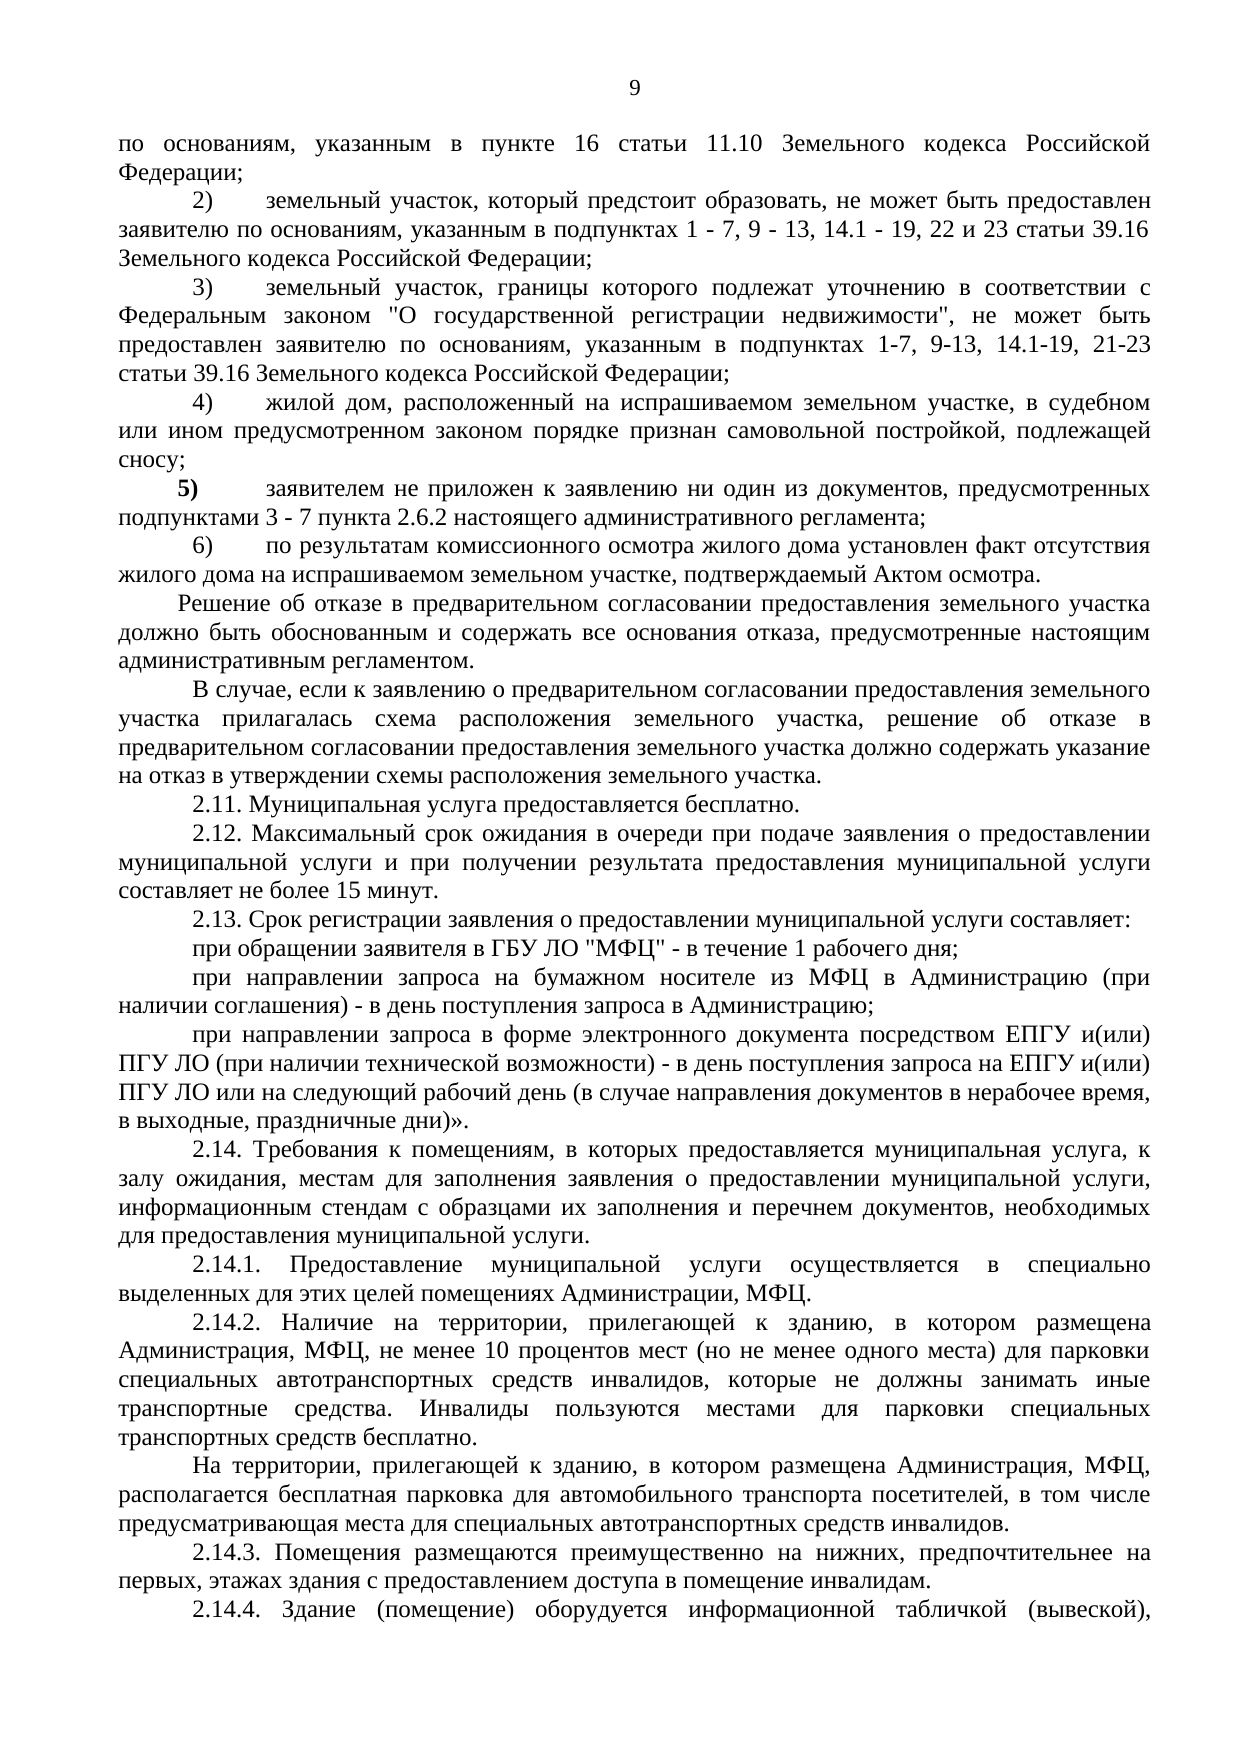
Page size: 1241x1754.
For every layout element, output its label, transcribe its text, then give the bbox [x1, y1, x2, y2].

list жилой дом, расположенный на испрашиваемом земельном участке, в судебном или ином предусмотренном законом порядке признан самовольной постройкой, подлежащей сносу; [118, 387, 1152, 473]
list земельный участок, границы которого подлежат уточнению в соответствии с Федеральным законом "О государственной регистрации недвижимости", не может быть предоставлен заявителю по основаниям, указанным в подпунктах 1-7, 9-13, 14.1-19, 21-23 статьи 39.16 Земельного кодекса Российской Федерации; [118, 272, 1152, 387]
text при направлении запроса в форме электронного документа посредством ЕПГУ и(или) ПГУ ЛО (при наличии технической возможности) - в день поступления запроса на ЕПГУ и(или) ПГУ ЛО или на следующий рабочий день (в случае направления документов в нерабочее время, в выходные, праздничные дни)». [118, 1019, 1152, 1134]
text при направлении запроса на бумажном носителе из МФЦ в Администрацию (при наличии соглашения) - в день поступления запроса в Администрацию; [118, 962, 1152, 1019]
list заявителем не приложен к заявлению ни один из документов, предусмотренных подпунктами 3 - 7 пункта 2.6.2 настоящего административного регламента; [118, 473, 1152, 531]
text 2.14.3. Помещения размещаются преимущественно на нижних, предпочтительнее на первых, этажах здания с предоставлением доступа в помещение инвалидам. [118, 1537, 1152, 1594]
list Решение об отказе в предварительном согласовании предоставления земельного участка должно быть обоснованным и содержать все основания отказа, предусмотренные настоящим административным регламентом. [118, 588, 1152, 674]
text 2.13. Срок регистрации заявления о предоставлении муниципальной услуги составляет: [118, 904, 1152, 933]
text 2.14. Требования к помещениям, в которых предоставляется муниципальная услуга, к залу ожидания, местам для заполнения заявления о предоставлении муниципальной услуги, информационным стендам с образцами их заполнения и перечнем документов, необходимых для предоставления муниципальной услуги. [118, 1134, 1152, 1249]
text 2.11. Муниципальная услуга предоставляется бесплатно. [118, 789, 1152, 818]
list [118, 128, 1152, 186]
list земельный участок, который предстоит образовать, не может быть предоставлен заявителю по основаниям, указанным в подпунктах 1 - 7, 9 - 13, 14.1 - 19, 22 и 23 статьи 39.16 Земельного кодекса Российской Федерации; [118, 186, 1152, 272]
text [118, 1594, 1152, 1623]
text 2.12. Максимальный срок ожидания в очереди при подаче заявления о предоставлении муниципальной услуги и при получении результата предоставления муниципальной услуги составляет не более 15 минут. [118, 818, 1152, 904]
text при обращении заявителя в ГБУ ЛО "МФЦ" - в течение 1 рабочего дня; [118, 933, 1152, 962]
text 2.14.1. Предоставление муниципальной услуги осуществляется в специально выделенных для этих целей помещениях Администрации, МФЦ. [118, 1249, 1152, 1307]
text В случае, если к заявлению о предварительном согласовании предоставления земельного участка прилагалась схема расположения земельного участка, решение об отказе в предварительном согласовании предоставления земельного участка должно содержать указание на отказ в утверждении схемы расположения земельного участка. [118, 674, 1152, 789]
text 2.14.2. Наличие на территории, прилегающей к зданию, в котором размещена Администрация, МФЦ, не менее 10 процентов мест (но не менее одного места) для парковки специальных автотранспортных средств инвалидов, которые не должны занимать иные транспортные средства. Инвалиды пользуются местами для парковки специальных транспортных средств бесплатно. [118, 1307, 1152, 1451]
text На территории, прилегающей к зданию, в котором размещена Администрация, МФЦ, располагается бесплатная парковка для автомобильного транспорта посетителей, в том числе предусматривающая места для специальных автотранспортных средств инвалидов. [118, 1451, 1152, 1537]
list по результатам комиссионного осмотра жилого дома установлен факт отсутствия жилого дома на испрашиваемом земельном участке, подтверждаемый Актом осмотра. [118, 531, 1152, 588]
